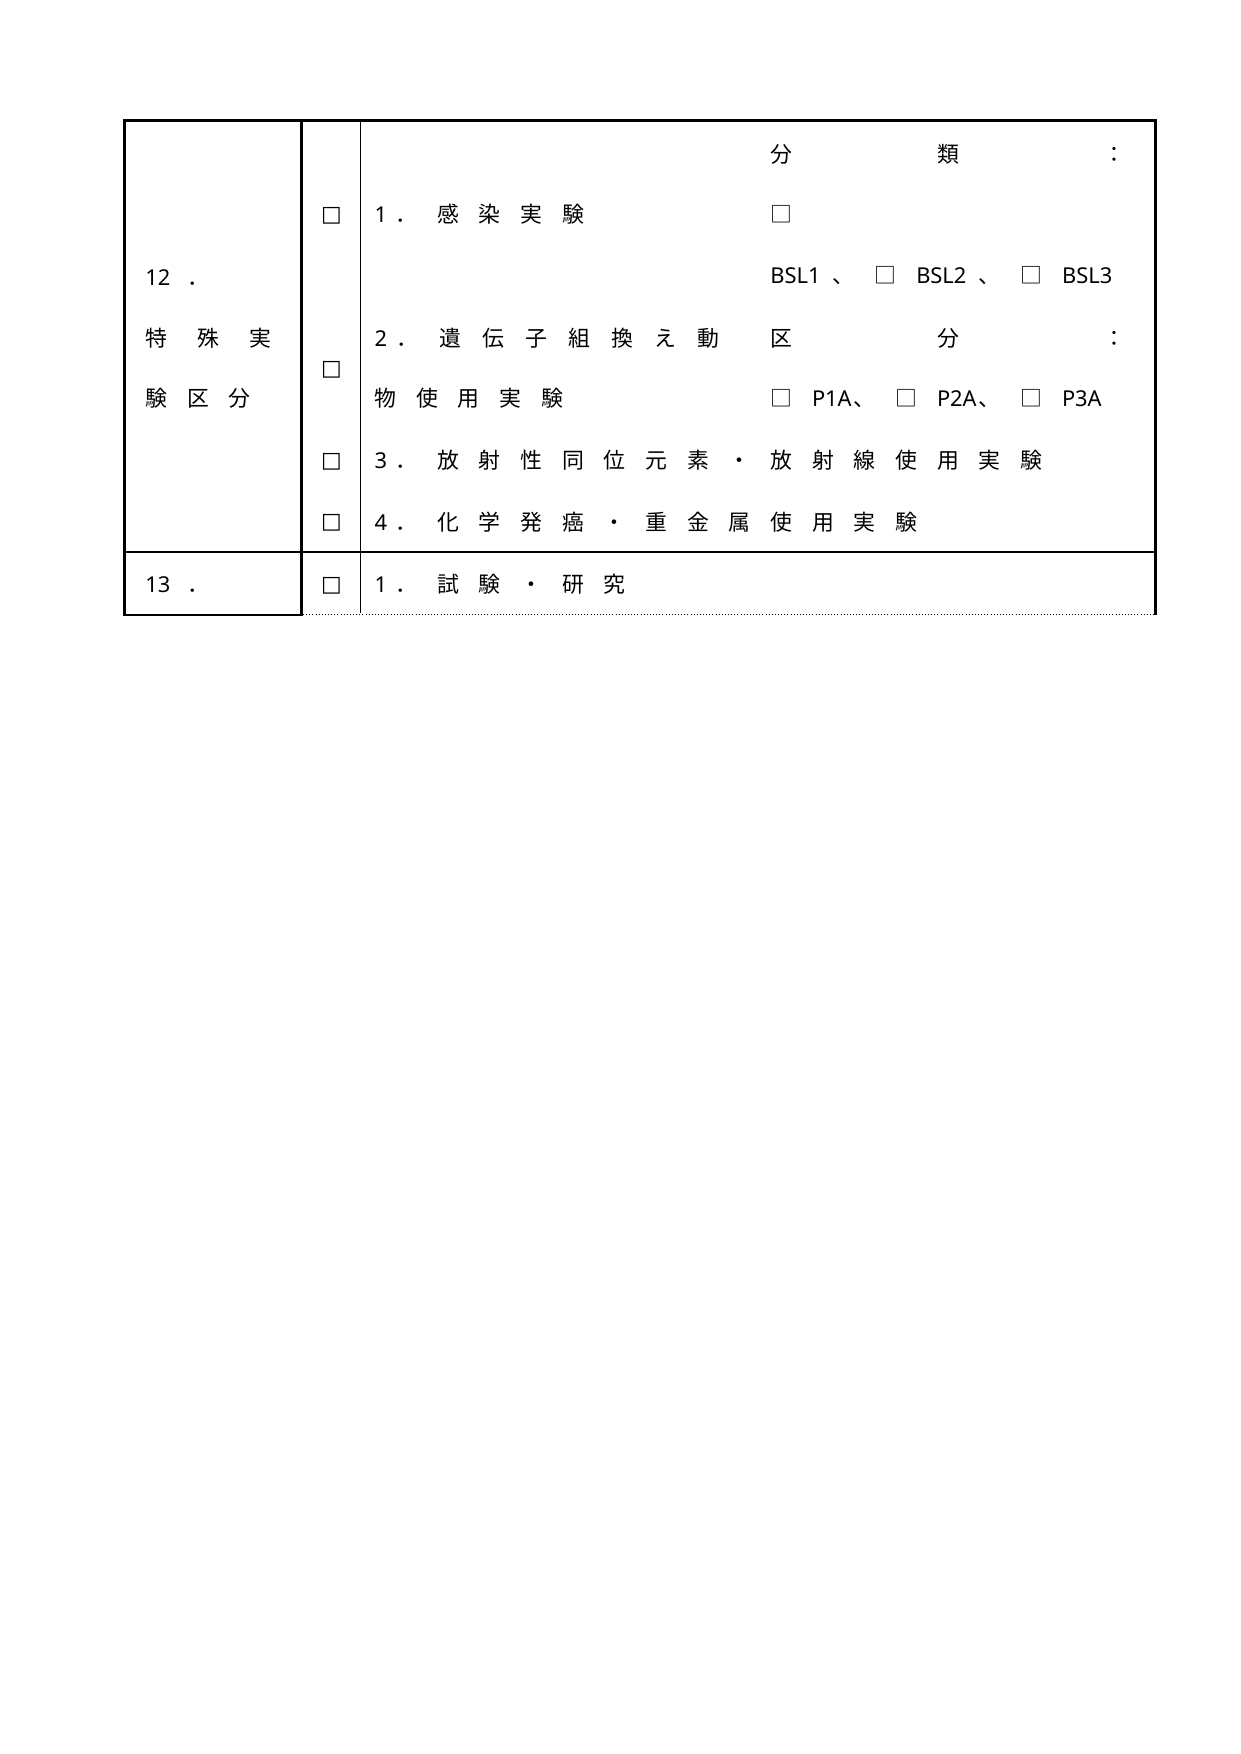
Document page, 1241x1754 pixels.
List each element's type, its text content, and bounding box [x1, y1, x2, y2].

table_cell □ [303, 553, 360, 613]
table_cell 2．遺伝子組換え動物使用実験 [361, 304, 749, 427]
table_cell 4．化学発癌・重金属使用実験 [361, 489, 1154, 551]
table_header 12． 特殊実験区分 [126, 122, 300, 551]
table_header □ [303, 122, 360, 304]
table_header 1．感染実験 [361, 122, 749, 304]
table_cell □ [303, 304, 360, 427]
table_cell 区分：□P1A、□P2A、□P3A [749, 304, 1154, 427]
table_header 分類：□BSL1、□BSL2、□BSL3 [749, 122, 1154, 304]
table_cell □ [303, 428, 360, 489]
table_cell 1．試験・研究 [361, 553, 1154, 613]
table_cell □ [303, 489, 360, 551]
table_cell 13． 動物実験の種類 [126, 553, 300, 613]
table_cell 3．放射性同位元素・放射線使用実験 [361, 428, 1154, 489]
